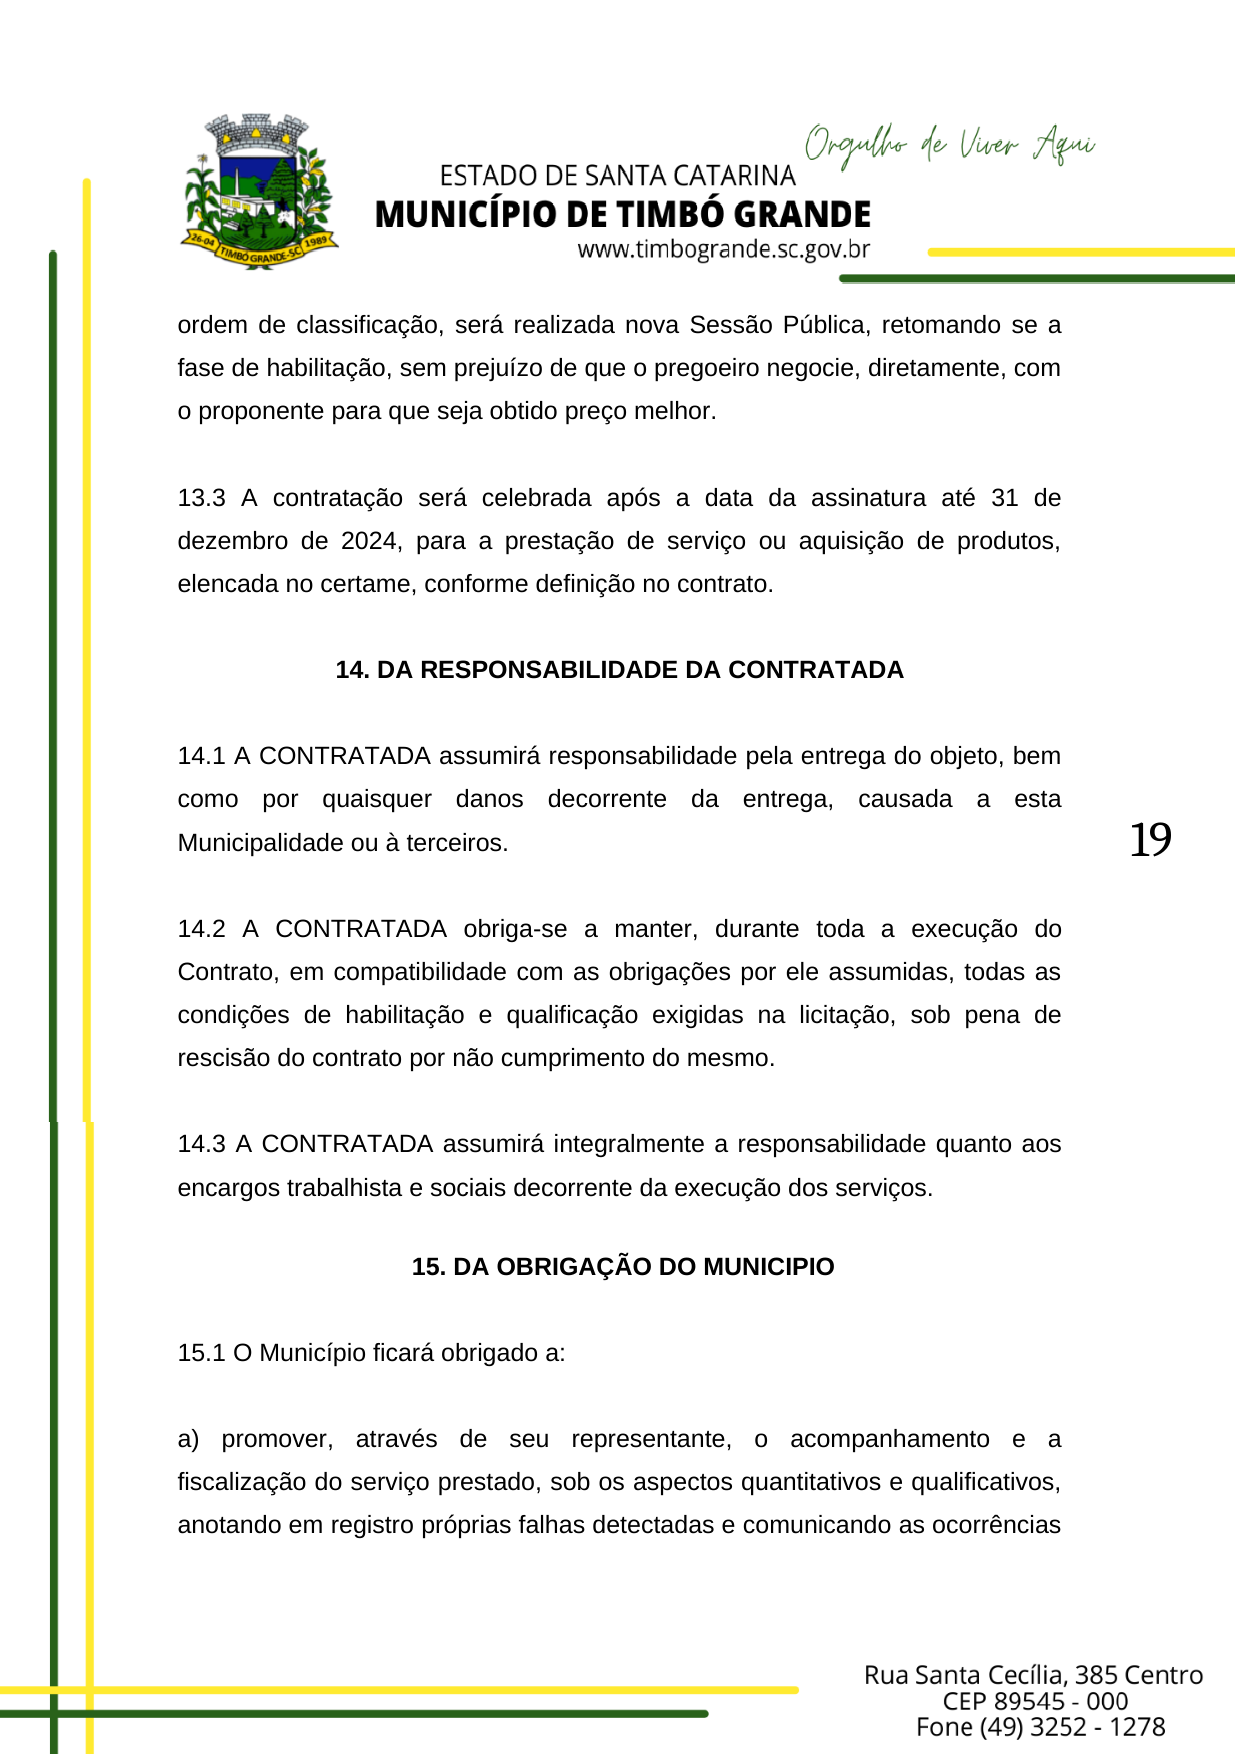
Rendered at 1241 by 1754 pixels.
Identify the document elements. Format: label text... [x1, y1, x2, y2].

text 13.3 A contratação será celebrada após a data da assinatura até 31 de dezembro de 2024, para a prestação de serviço ou aquisição de produtos, elencada no certame, conforme definição no contrato. [177, 483, 1063, 598]
text 14. DA RESPONSABILIDADE DA CONTRATADA [177, 655, 1063, 684]
picture [0, 0, 1241, 1754]
text 15.1 O Município ficará obrigado a: [177, 1338, 1063, 1367]
text CONTRATADA assumirá responsabilidade pela entrega do objeto, bem como por quaisquer danos decorrente da entrega, causada a esta Municipalidade ou à terceiros. [177, 741, 1063, 856]
text CONTRATADA assumirá integralmente a responsabilidade quanto aos encargos trabalhista e sociais decorrente da execução dos serviços. [177, 1129, 1063, 1201]
text CONTRATADA obriga-se a manter, durante toda a execução do Contrato, em compatibilidade com as obrigações por ele assumidas, todas as condições de habilitação e qualificação exigidas na licitação, sob pena de rescisão do contrato por não cumprimento do mesmo. [177, 914, 1063, 1072]
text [177, 310, 1063, 425]
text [177, 1424, 1063, 1539]
text 15. DA OBRIGAÇÃO DO MUNICIPIO [177, 1252, 1063, 1281]
